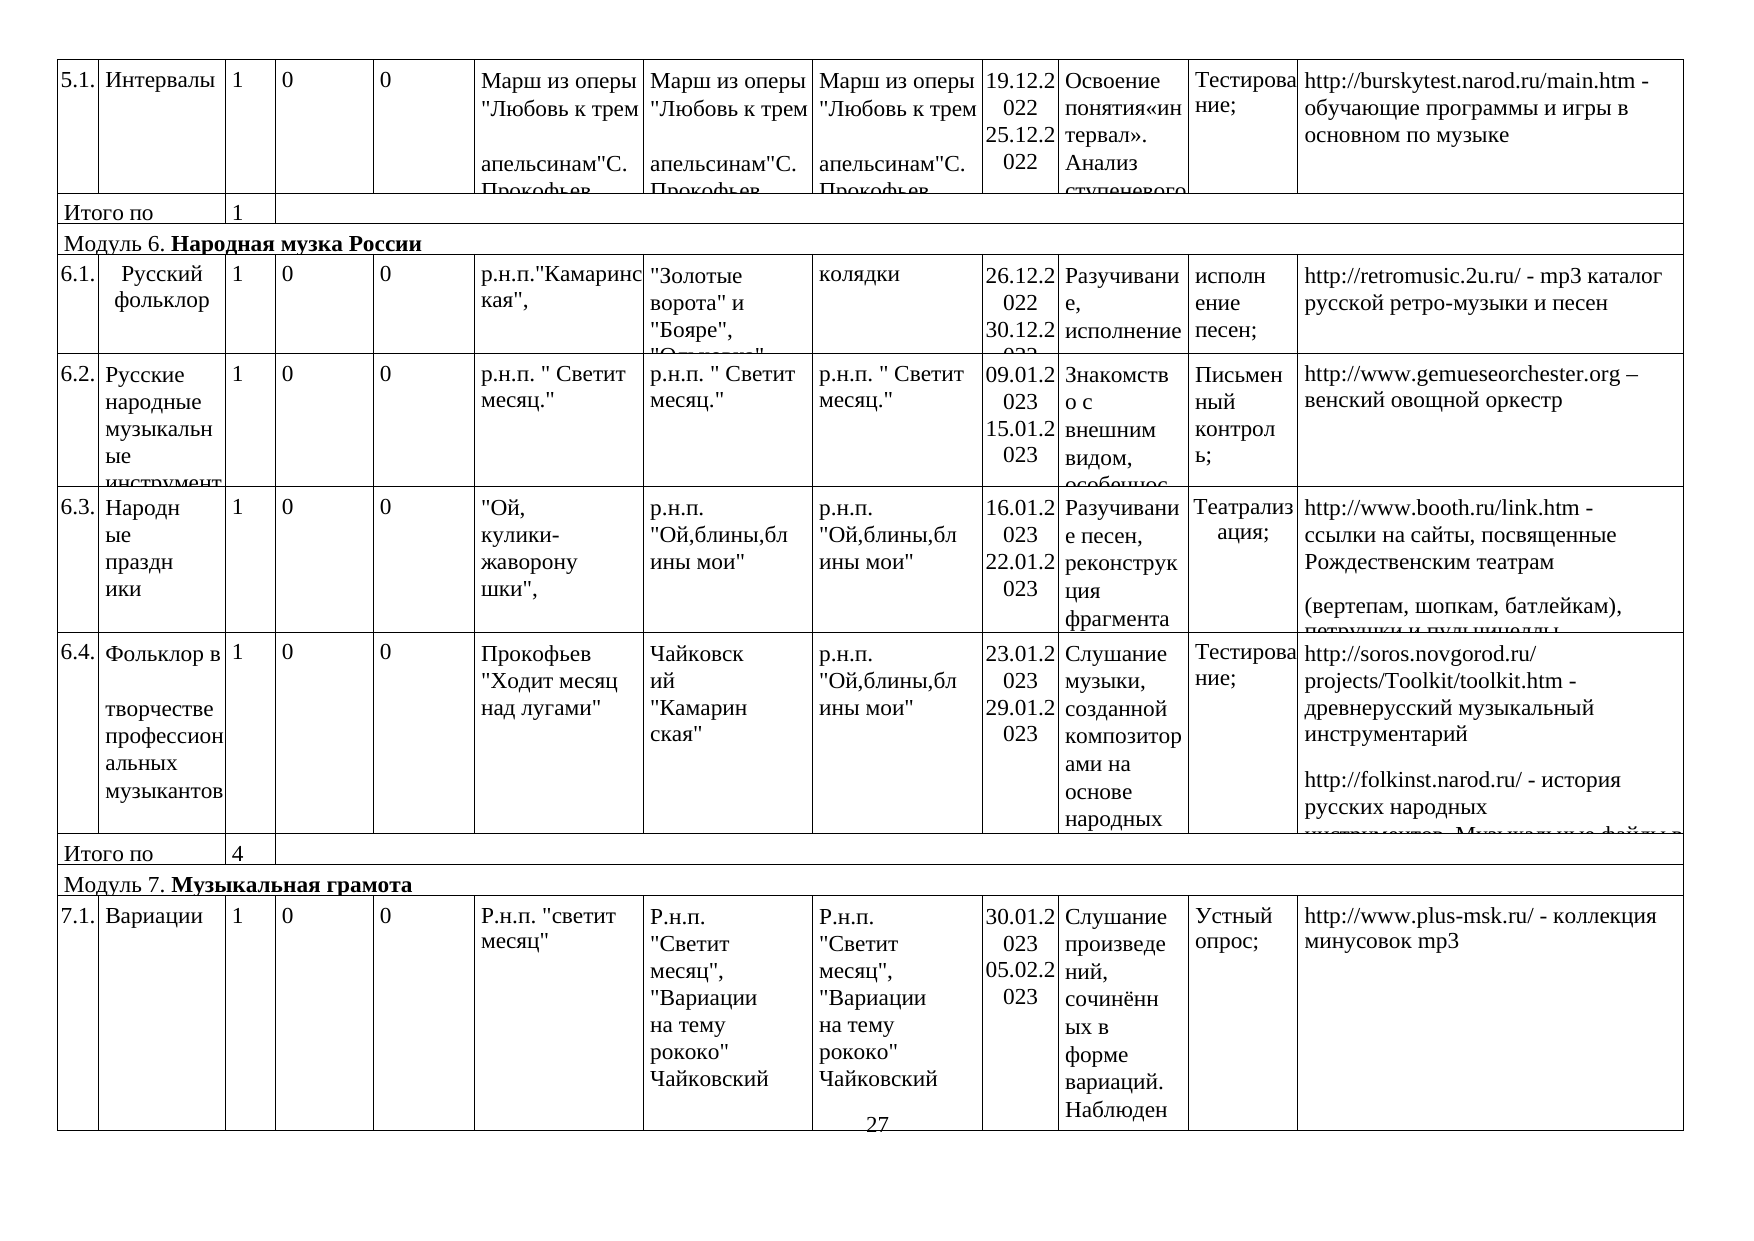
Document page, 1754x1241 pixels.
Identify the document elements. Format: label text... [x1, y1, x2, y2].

table_cell р.н.п. " Светит месяц." [644, 354, 812, 486]
table_cell 6.4. [58, 633, 98, 833]
table_cell Р.н.п. "Светит месяц", "Вариации на тему рококо" Чайковский [813, 896, 982, 1130]
table_cell Чайковский "Камаринская" [644, 633, 812, 833]
table_cell Устный опрос; [1189, 896, 1297, 1130]
table_cell 1 [226, 255, 275, 353]
table_cell 0 [276, 255, 373, 353]
table_cell Р.н.п. "светит месяц" [475, 896, 643, 1130]
table_cell Р.н.п. "Светит месяц", "Вариации на тему рококо" Чайковский [644, 896, 812, 1130]
table_header Освоение понятия«интервал». Анализ ступеневого состава мажорной и минорной гаммы (тон-полутон).; [1059, 60, 1188, 192]
table_cell Фольклор в творчестве профессиональных музыкантов [99, 633, 225, 833]
table_cell 0 [374, 487, 474, 632]
table_header Тестирование; [1189, 60, 1297, 192]
table_header http://burskytest.narod.ru/main.htm - обучающие программы и игры в основном по музыке [1298, 60, 1683, 192]
table_header Марш из оперы "Любовь к трем апельсинам"С.Прокофьев, марш из балета "Щелкунчик"Чайковский [475, 60, 643, 192]
table_cell колядки [813, 255, 982, 353]
table_cell 0 [276, 487, 373, 632]
table_cell 0 [276, 633, 373, 833]
table_header 5.1. [58, 60, 98, 192]
table_cell 0 [374, 354, 474, 486]
table_cell р.н.п. "Ой,блины,блины мои" [813, 633, 982, 833]
table_cell Народные праздники [99, 487, 225, 632]
table_header 19.12.2022 25.12.2022 [983, 60, 1058, 192]
table_cell Разучивание, исполнение русских народных песен разных жанров.; [1059, 255, 1188, 353]
table_cell Театрализация; [1189, 487, 1297, 632]
table_cell 0 [276, 896, 373, 1130]
table_cell Слушание произведений, сочинённых в форме вариаций. Наблюдение за развитием, изменением основной темы. Составление наглядной буквенной или графической схемы.; [1059, 896, 1188, 1130]
table_cell Итого по модулю [58, 834, 225, 864]
table_cell 6.1. [58, 255, 98, 353]
table_cell р.н.п."Камаринская", [475, 255, 643, 353]
table_header Марш из оперы "Любовь к трем апельсинам"С.Прокофьев, марш из балета "Щелкунчик"Чайковский [644, 60, 812, 192]
table_cell 0 [374, 633, 474, 833]
table_header Марш из оперы "Любовь к трем апельсинам"С.Прокофьев, марш из балета "Щелкунчик"Чайковский [813, 60, 982, 192]
table_cell Русский фольклор [99, 255, 225, 353]
table_cell 0 [374, 255, 474, 353]
table_cell "Ой, кулики- жаворонушки", [475, 487, 643, 632]
table_cell 0 [374, 896, 474, 1130]
table_cell 1 [226, 487, 275, 632]
table_cell Знакомство с внешним видом, особенностями исполнения и звучания русских народных инструментов.; [1059, 354, 1188, 486]
table_header 0 [276, 60, 373, 192]
table_cell Письменный контроль; [1189, 354, 1297, 486]
table_cell 23.01.2023 29.01.2023 [983, 633, 1058, 833]
table_cell http://www.gemueseorchester.org – венский овощной оркестр [1298, 354, 1683, 486]
table_cell 09.01.2023 15.01.2023 [983, 354, 1058, 486]
table_cell Итого по модулю [58, 194, 225, 223]
table_cell [276, 834, 1683, 864]
table_cell "Золотые ворота" и "Бояре", "Ольховка". [644, 255, 812, 353]
table_cell 4 [226, 834, 275, 864]
table_cell 30.01.2023 05.02.2023 [983, 896, 1058, 1130]
table_cell 7.1. [58, 896, 98, 1130]
table_cell Модуль 7. Музыкальная грамота [58, 865, 1683, 895]
table_cell Русские народные музыкальные инструменты [99, 354, 225, 486]
table_header Интервалы [99, 60, 225, 192]
table_cell Слушание музыки, созданной композиторами на основе народных жанров и интонаций. Определение приёмов обработки, развития народных мелодий.; [1059, 633, 1188, 833]
table_cell http://www.plus-msk.ru/ - коллекция минусовок mp3 [1298, 896, 1683, 1130]
table_cell р.н.п. " Светит месяц." [475, 354, 643, 486]
table_cell Модуль 6. Народная музка России [58, 224, 1683, 254]
table_cell исполнение песен; [1189, 255, 1297, 353]
table_cell [276, 194, 1683, 223]
table_cell Прокофьев "Ходит месяц над лугами" [475, 633, 643, 833]
table_cell http://retromusic.2u.ru/ - mp3 каталог русской ретро-музыки и песен [1298, 255, 1683, 353]
table_cell 1 [226, 354, 275, 486]
table_cell Вариации [99, 896, 225, 1130]
table_cell 1 [226, 194, 275, 223]
table_cell Тестирование; [1189, 633, 1297, 833]
table_cell http://www.booth.ru/link.htm - ссылки на сайты, посвященные Рождественским театрам (вертепам, шопкам, батлейкам), петрушки и пульчинеллы [1298, 487, 1683, 632]
table_cell 6.2. [58, 354, 98, 486]
table_header 0 [374, 60, 474, 192]
table_cell 16.01.2023 22.01.2023 [983, 487, 1058, 632]
table_cell 1 [226, 896, 275, 1130]
table_cell 26.12.2022 30.12.2022 [983, 255, 1058, 353]
table_cell р.н.п. " Светит месяц." [813, 354, 982, 486]
table_cell р.н.п. "Ой,блины,блины мои" [813, 487, 982, 632]
table_cell 0 [276, 354, 373, 486]
table_cell http://soros.novgorod.ru/projects/Toolkit/toolkit.htm -древнерусский музыкальный инструментарий http://folkinst.narod.ru/ - история русских народных инструментов. Музыкальные файлы в исполнении на русских народных инструментах. Например, шизгара в исполнении ансамбля народной музыки. [1298, 633, 1683, 833]
table_cell 6.3. [58, 487, 98, 632]
table_header 1 [226, 60, 275, 192]
table_cell р.н.п. "Ой,блины,блины мои" [644, 487, 812, 632]
table_cell Разучивание песен, реконструкция фрагмента обряда, участие в коллективной традиционной игре2.; [1059, 487, 1188, 632]
table_cell 1 [226, 633, 275, 833]
